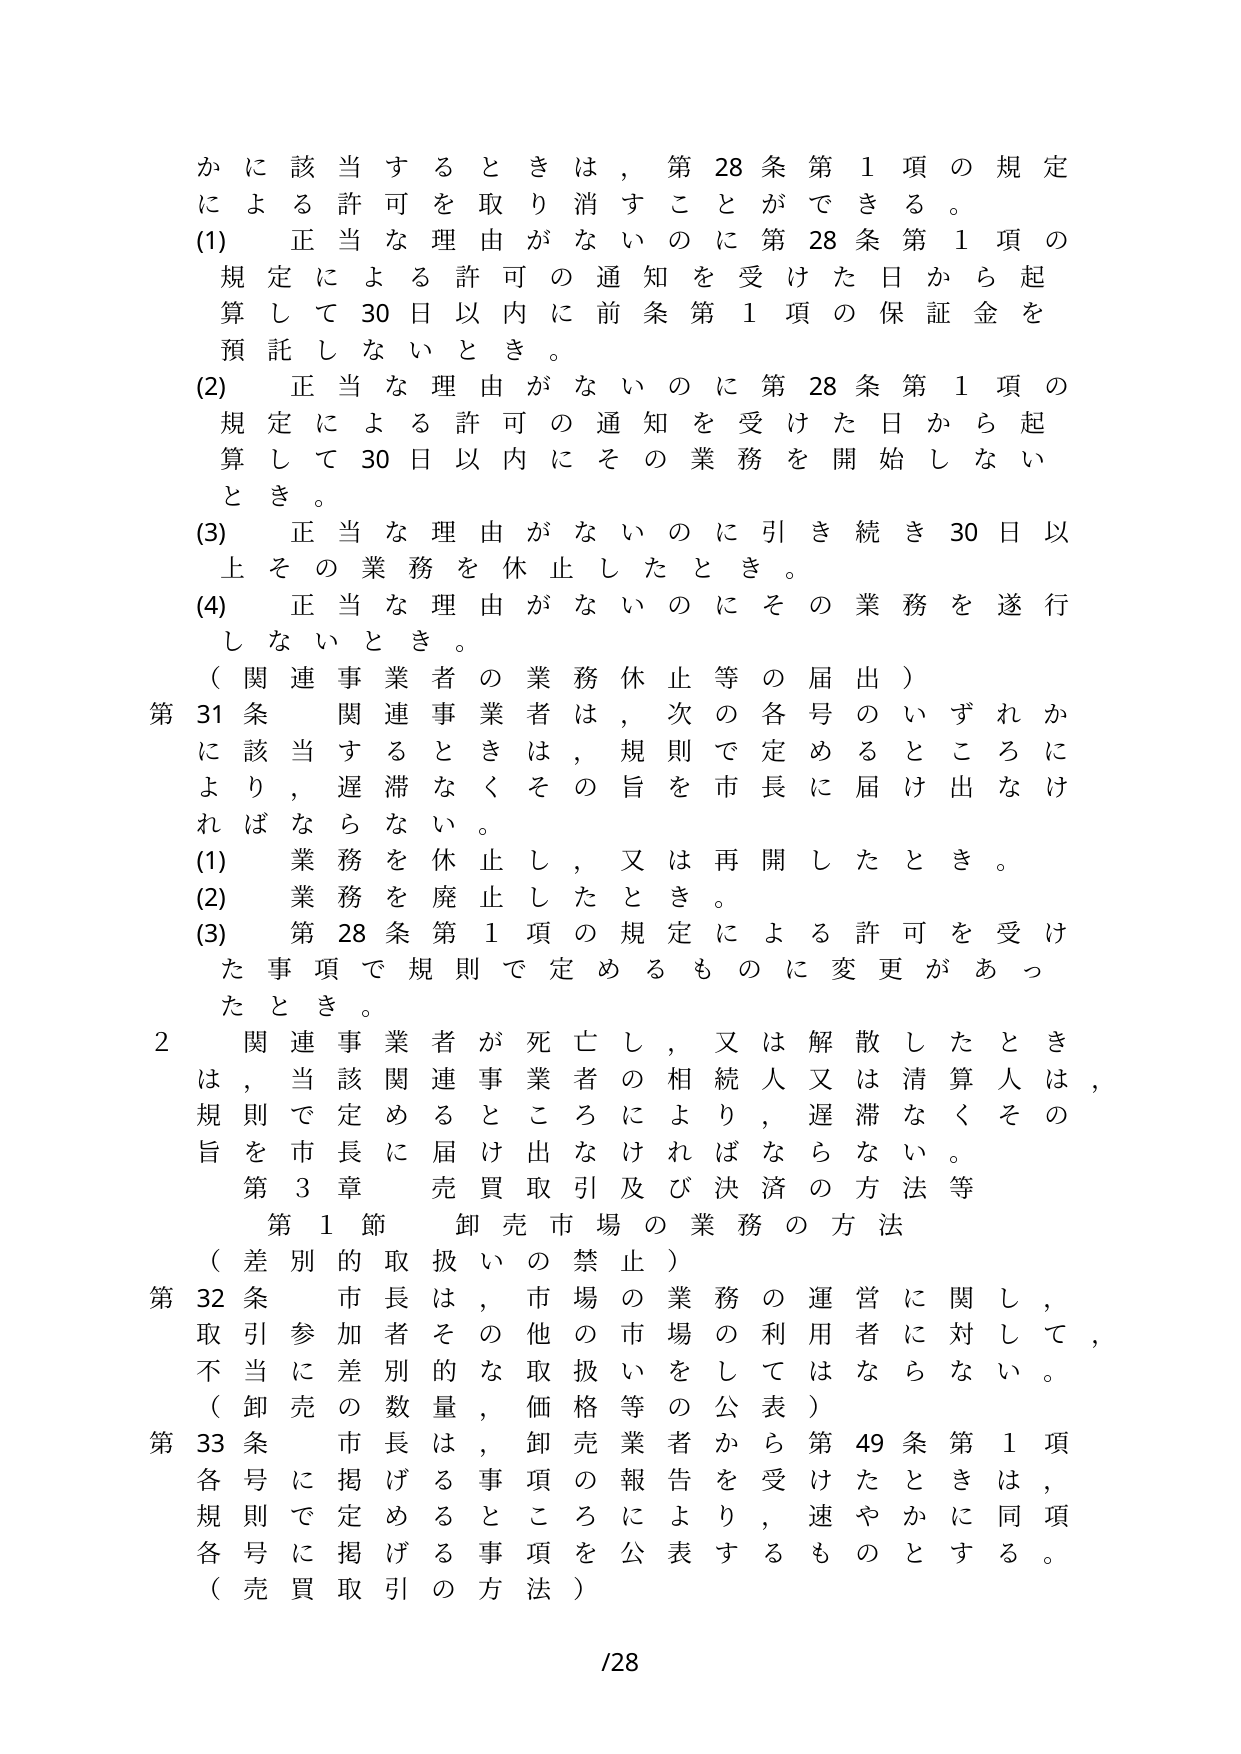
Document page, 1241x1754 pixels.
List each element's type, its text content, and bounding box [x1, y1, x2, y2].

text (1) 業務を休止し，又は再開したとき。 [174, 841, 1091, 877]
text (2) 業務を廃止したとき。 [174, 877, 1091, 913]
text (3) 第28条第１項の規定による許可を受けた事項で規則で定めるものに変更があったとき。 [174, 913, 1091, 1023]
text (2) 正当な理由がないのに第28条第１項の規定による許可の通知を受けた日から起算して30日以内にその業務を開始しないとき。 [174, 367, 1091, 512]
text (4) 正当な理由がないのにその業務を遂行しないとき。 [174, 585, 1091, 658]
text （関連事業者の業務休止等の届出） [174, 658, 1091, 695]
text （卸売の数量，価格等の公表） [174, 1387, 1091, 1424]
text 第３章 売買取引及び決済の方法等 [224, 1169, 1091, 1205]
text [149, 148, 1091, 221]
text (1) 正当な理由がないのに第28条第１項の規定による許可の通知を受けた日から起算して30日以内に前条第１項の保証金を預託しないとき。 [174, 221, 1091, 367]
text （売買取引の方法） [174, 1570, 1091, 1606]
text ２ 関連事業者が死亡し，又は解散したときは，当該関連事業者の相続人又は清算人は，規則で定めるところにより，遅滞なくその旨を市長に届け出なければならない。 [149, 1023, 1091, 1169]
text (3) 正当な理由がないのに引き続き30日以上その業務を休止したとき。 [174, 512, 1091, 585]
text 第33条 市長は，卸売業者から第49条第１項各号に掲げる事項の報告を受けたときは，規則で定めるところにより，速やかに同項各号に掲げる事項を公表するものとする。 [149, 1424, 1091, 1570]
text 第31条 関連事業者は，次の各号のいずれかに該当するときは，規則で定めるところにより，遅滞なくその旨を市長に届け出なければならない。 [149, 695, 1091, 841]
text （差別的取扱いの禁止） [174, 1242, 1091, 1278]
text 第１節 卸売市場の業務の方法 [249, 1205, 1091, 1242]
text 第32条 市長は，市場の業務の運営に関し，取引参加者その他の市場の利用者に対して，不当に差別的な取扱いをしてはならない。 [149, 1278, 1091, 1387]
